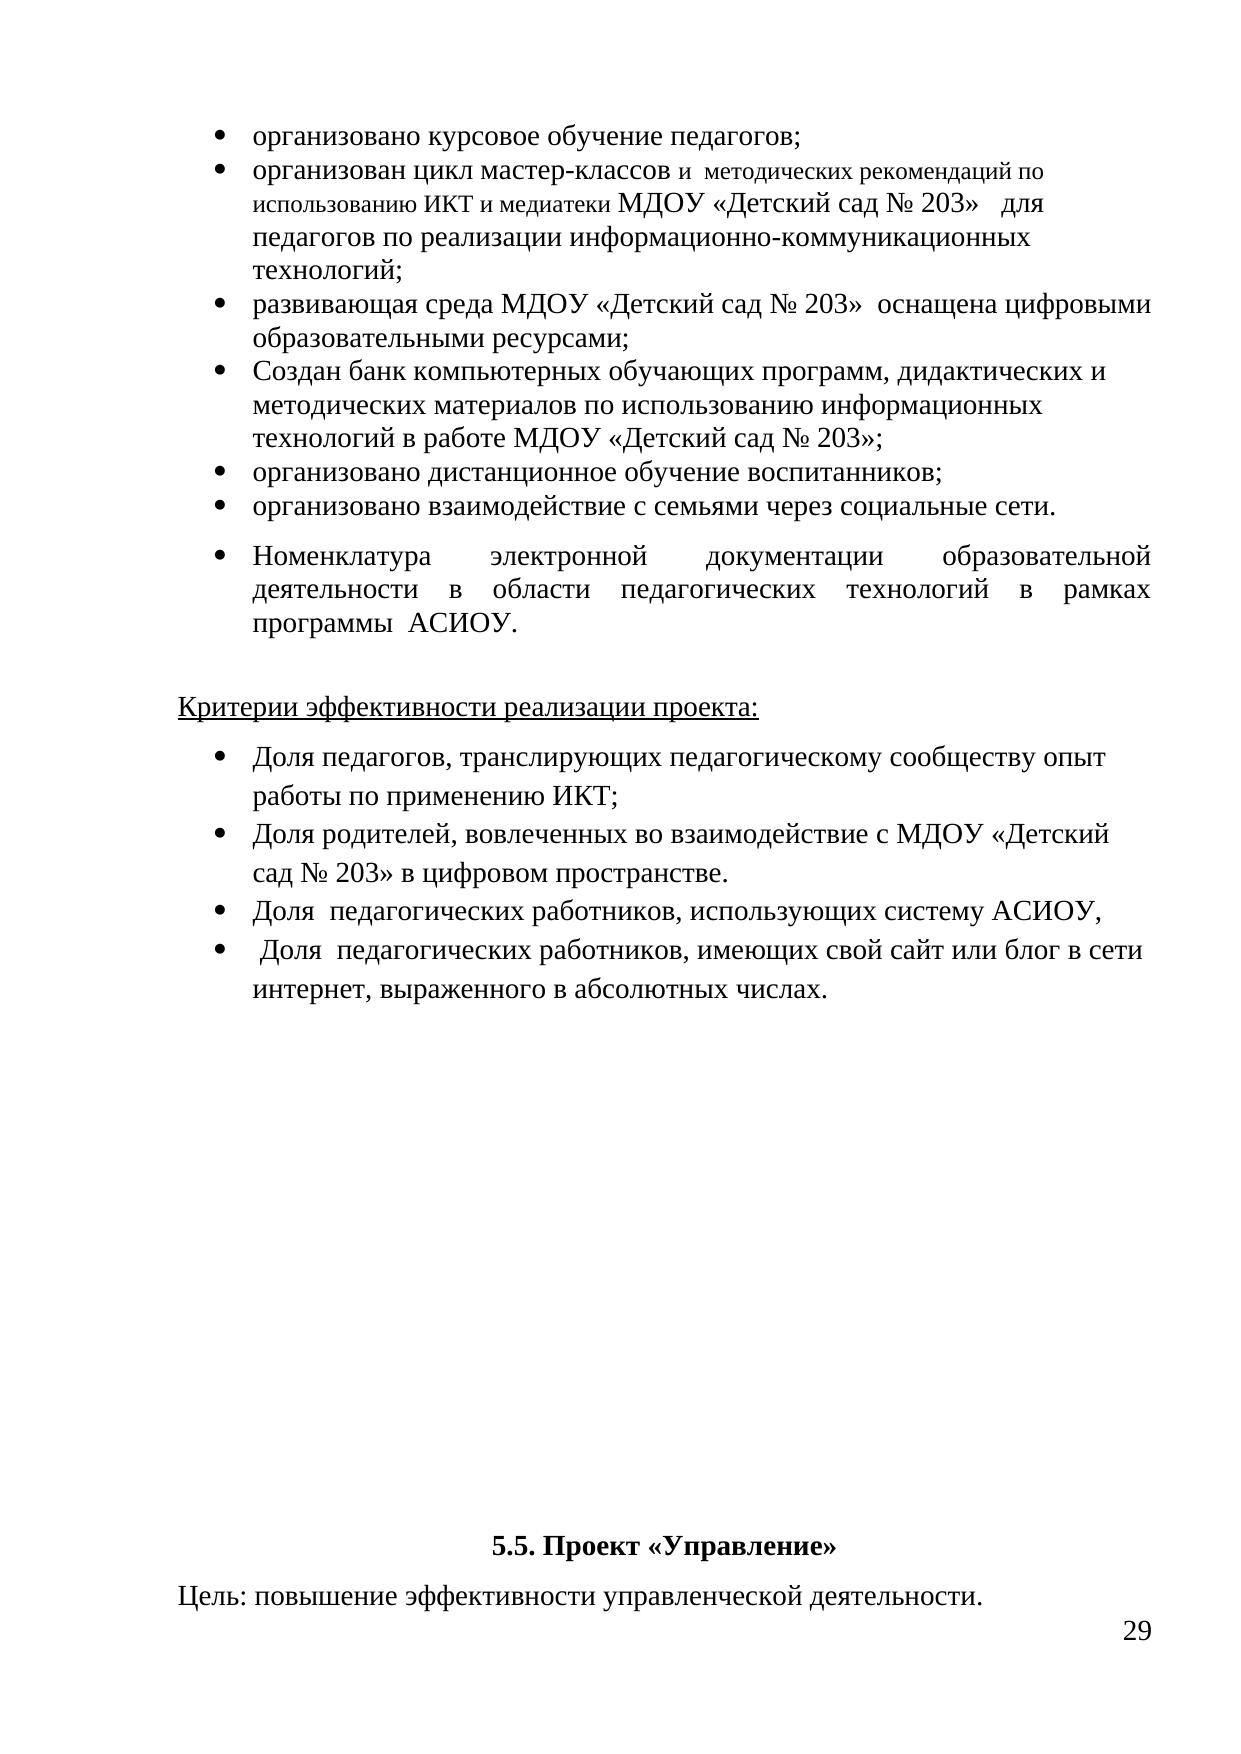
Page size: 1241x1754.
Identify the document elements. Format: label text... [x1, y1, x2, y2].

list развивающая среда МДОУ «Детский сад № 203» оснащена цифровыми образовательными ресурсами; [215, 286, 1152, 353]
list организовано дистанционное обучение воспитанников; [215, 454, 1152, 488]
text Критерии эффективности реализации проекта: [177, 689, 1152, 722]
list организован цикл мастер-классов и методических рекомендаций по использованию ИКТ и медиатеки МДОУ «Детский сад № 203» для педагогов по реализации информационно-коммуникационных технологий; [215, 152, 1152, 286]
text 5.5. Проект «Управление» [177, 1528, 1152, 1562]
list организовано курсовое обучение педагогов; [215, 118, 1152, 152]
list Доля педагогических работников, имеющих свой сайт или блог в сети интернет, выраженного в абсолютных числах. [215, 932, 1152, 1004]
list организовано взаимодействие с семьями через социальные сети. [215, 488, 1152, 521]
text Цель: повышение эффективности управленческой деятельности. [177, 1578, 1152, 1612]
list Доля родителей, вовлеченных во взаимодействие с МДОУ «Детский сад № 203» в цифровом пространстве. [215, 816, 1152, 888]
list Доля педагогов, транслирующих педагогическому сообществу опыт работы по применению ИКТ; [215, 739, 1152, 811]
list Номенклатура электронной документации образовательной деятельности в области педагогических технологий в рамках программы АСИОУ. [215, 538, 1152, 639]
list Доля педагогических работников, использующих систему АСИОУ, [215, 893, 1152, 927]
list Создан банк компьютерных обучающих программ, дидактических и методических материалов по использованию информационных технологий в работе МДОУ «Детский сад № 203»; [215, 353, 1152, 454]
